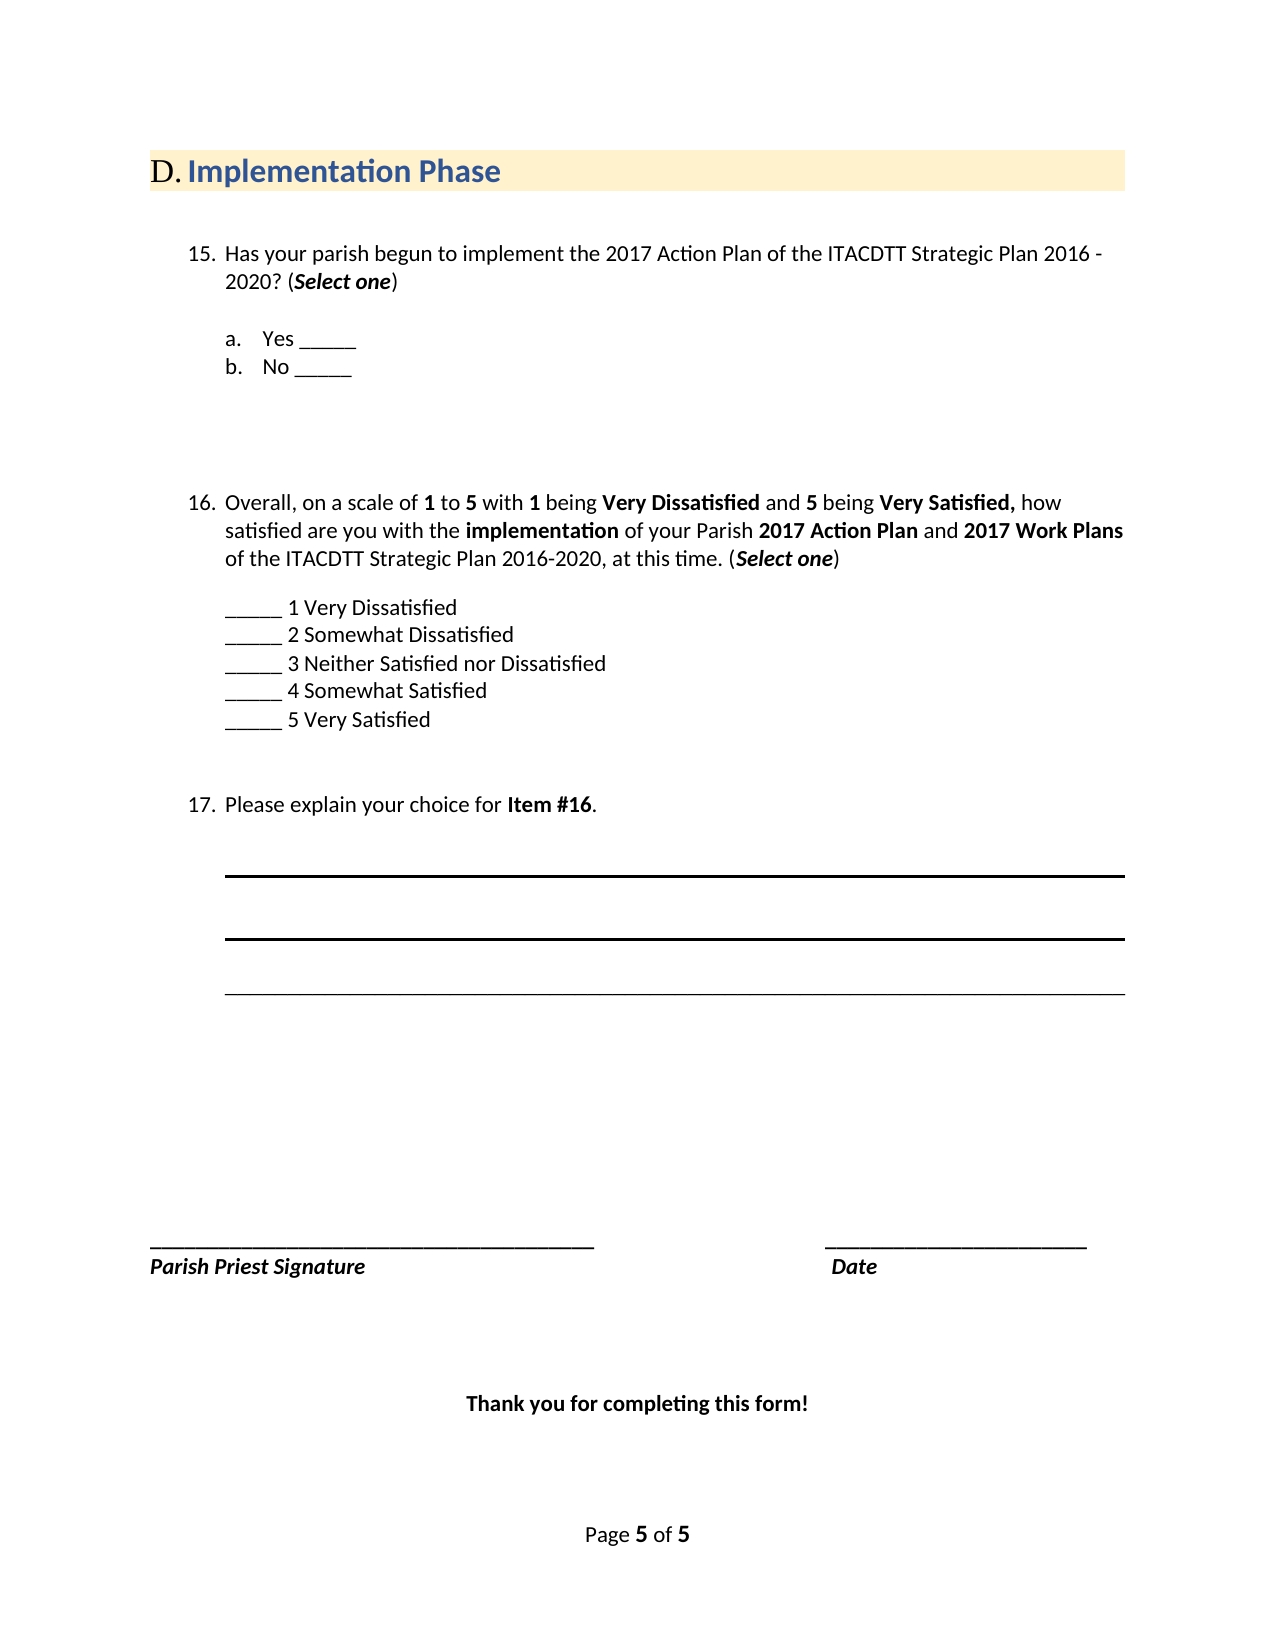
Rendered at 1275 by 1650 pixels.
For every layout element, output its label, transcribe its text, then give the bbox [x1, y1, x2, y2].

text _____ 2 Somewhat Dissatisfied [225, 621, 1125, 649]
list Please explain your choice for Item #16. [187, 790, 1125, 818]
text _____ 4 Somewhat Satisfied [225, 677, 1125, 705]
text _______________________________________ _______________________ Parish Priest Signature Date [150, 1224, 1125, 1280]
list Has your parish begun to implement the 2017 Action Plan of the ITACDTT Strategic Plan 2016 - 2020? (Select one) [187, 239, 1125, 295]
list No _____ [225, 352, 1125, 380]
text ________________________________________________________________________ [150, 969, 1125, 998]
text Thank you for completing this form! [150, 1389, 1125, 1417]
list Yes _____ [225, 324, 1125, 352]
list Overall, on a scale of 1 to 5 with 1 being Very Dissatisfied and 5 being Very Satisfied, how satisfied are you with the implementation of your Parish 2017 Action Plan and 2017 Work Plans of the ITACDTT Strategic Plan 2016-2020, at this time. (Select one) [187, 488, 1125, 572]
text _____ 1 Very Dissatisfied [225, 593, 1125, 621]
text _____ 3 Neither Satisfied nor Dissatisfied [225, 649, 1125, 677]
list Implementation Phase [150, 150, 1125, 191]
text _____ 5 Very Satisfied [225, 705, 1125, 733]
